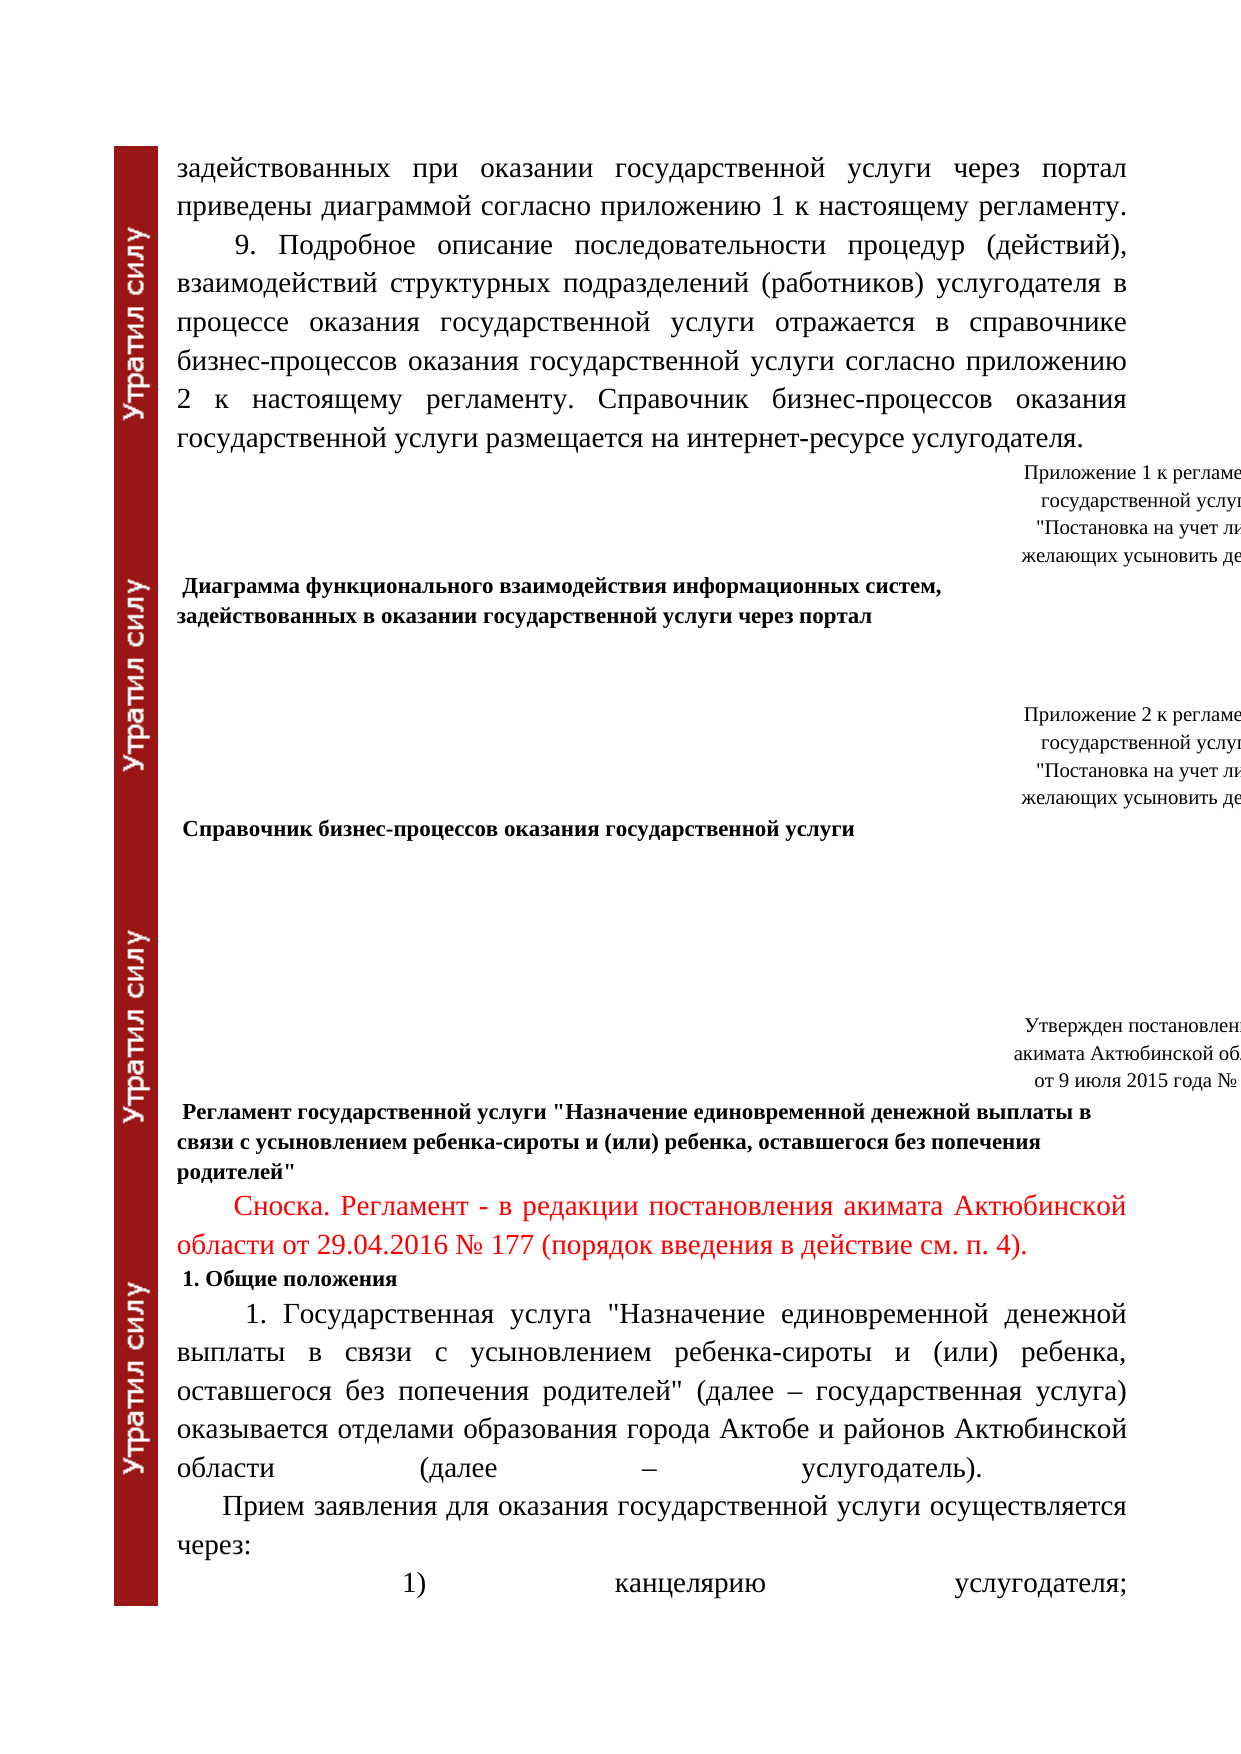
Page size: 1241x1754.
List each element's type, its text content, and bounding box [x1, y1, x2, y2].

picture [114, 1292, 158, 1296]
picture [114, 146, 158, 150]
table_header Приложение 1 к регламенту государственной услуги "Постановка на учет лиц, желающих усыновить детей" [912, 458, 1240, 572]
text 1. Общие положения [112, 1266, 1128, 1292]
text Диаграмма функционального взаимодействия информационных систем, задействованных в оказании государственной услуги через портал [112, 572, 1128, 629]
text Сноска. Регламент - в редакции постановления акимата Актюбинской области от 29.04.2016 № 177 (порядок введения в действие см. п. 4). [112, 1188, 1128, 1261]
text Регламент государственной услуги "Назначение единовременной денежной выплаты в связи с усыновлением ребенка-сироты и (или) ребенка, оставшегося без попечения родителей" [112, 1098, 1128, 1184]
table_header [101, 458, 912, 572]
picture [114, 1184, 158, 1188]
table_header Утвержден постановлением акимата Актюбинской области от 9 июля 2015 года № 249 [912, 1012, 1240, 1098]
text Справочник бизнес-процессов оказания государственной услуги [112, 815, 1128, 841]
picture [114, 1261, 158, 1266]
table_header [101, 1012, 912, 1098]
picture [114, 1599, 158, 1606]
table_header Приложение 2 к регламенту государственной услуги "Постановка на учет лиц, желающих усыновить детей" [912, 701, 1240, 815]
picture [114, 629, 158, 701]
picture [114, 453, 158, 458]
picture [114, 841, 158, 1012]
table_header [101, 701, 912, 815]
